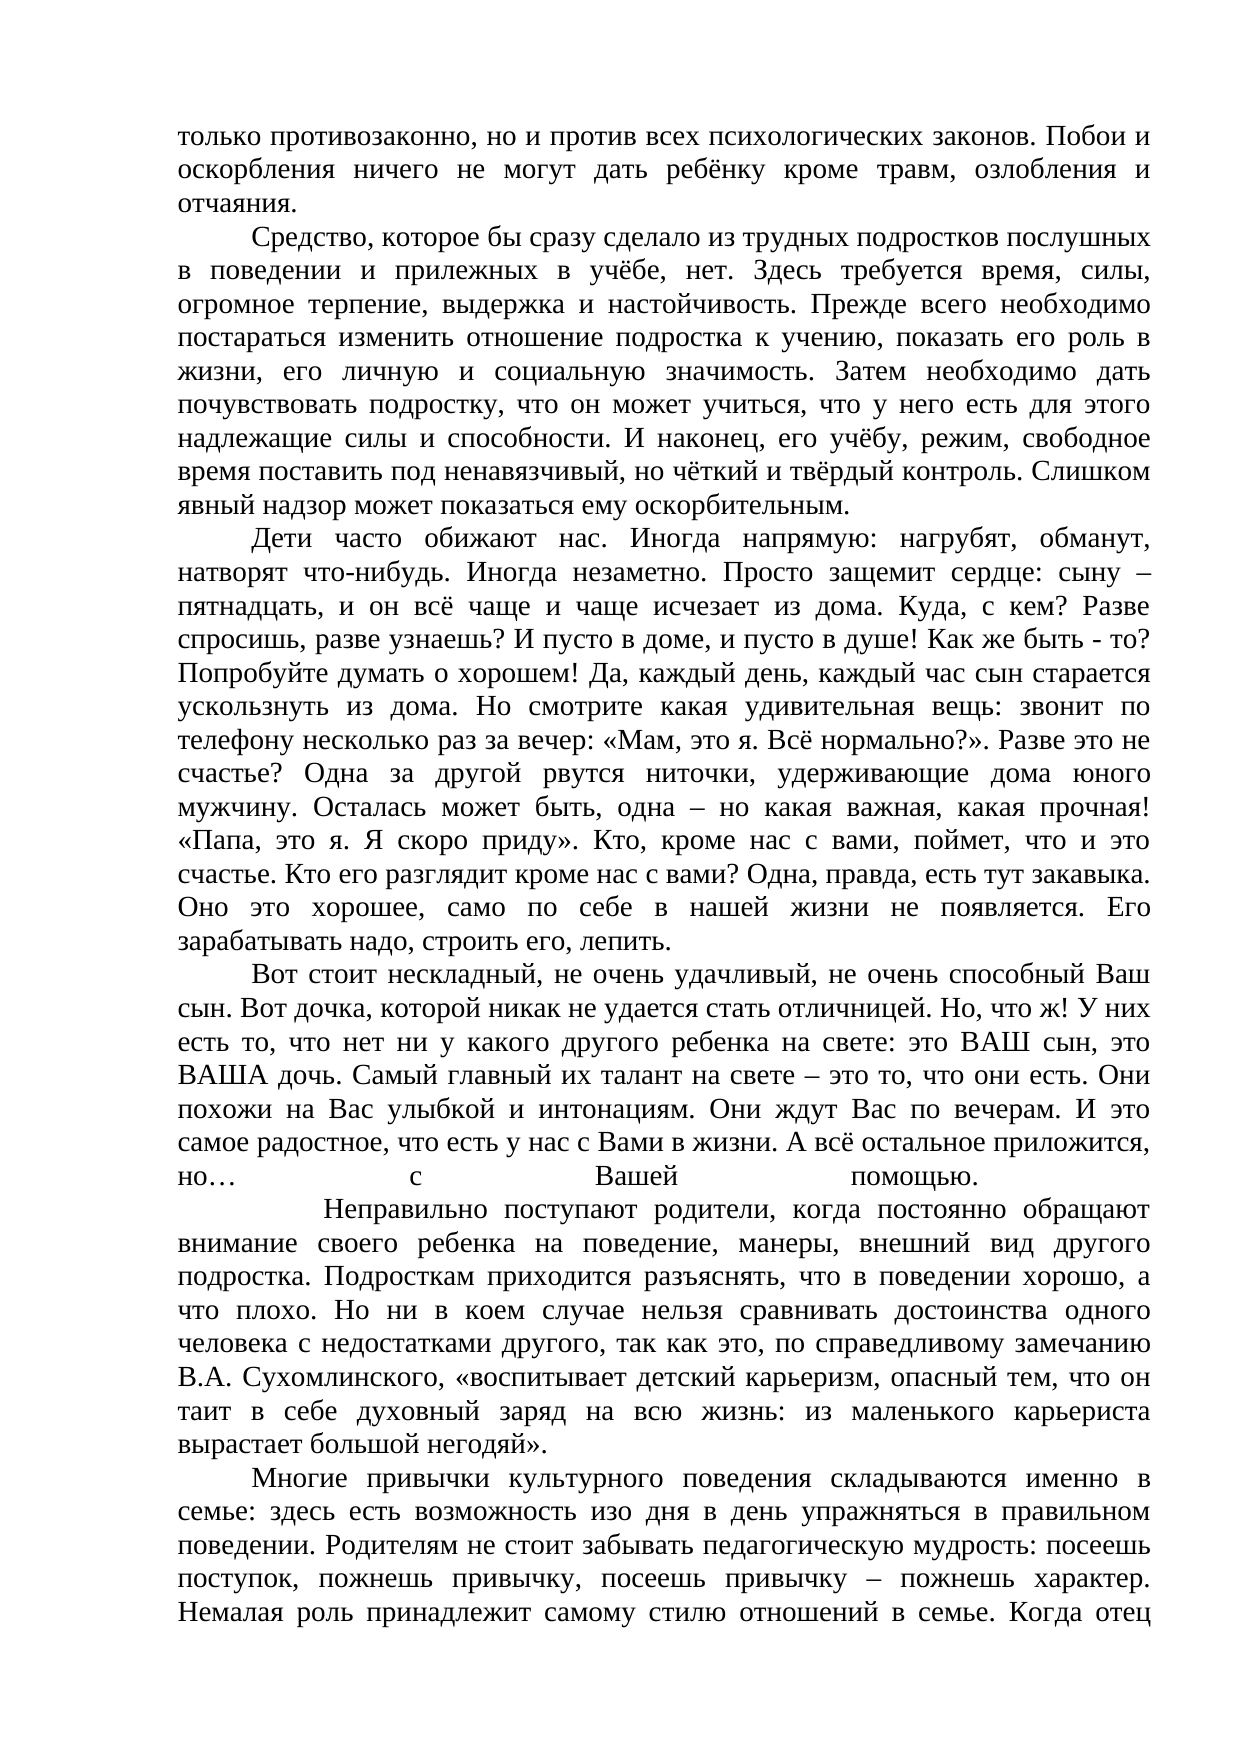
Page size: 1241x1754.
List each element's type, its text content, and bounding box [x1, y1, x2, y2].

text Вот стоит нескладный, не очень удачливый, не очень способный Ваш сын. Вот дочка, которой никак не удается стать отличницей. Но, что ж! У них есть то, что нет ни у какого другого ребенка на свете: это ВАШ сын, это ВАША дочь. Самый главный их талант на свете – это то, что они есть. Они похожи на Вас улыбкой и интонациям. Они ждут Вас по вечерам. И это самое радостное, что есть у нас с Вами в жизни. А всё остальное приложится, но… с Вашей помощью. Неправильно поступают родители, когда постоянно обращают внимание своего ребенка на поведение, манеры, внешний вид другого подростка. Подросткам приходится разъяснять, что в поведении хорошо, а что плохо. Но ни в коем случае нельзя сравнивать достоинства одного человека с недостатками другого, так как это, по справедливому замечанию В.А. Сухомлинского, «воспитывает детский карьеризм, опасный тем, что он таит в себе духовный заряд на всю жизнь: из маленького карьериста вырастает большой негодяй». [177, 957, 1152, 1460]
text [177, 1460, 1152, 1627]
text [177, 118, 1152, 219]
text Средство, которое бы сразу сделало из трудных подростков послушных в поведении и прилежных в учёбе, нет. Здесь требуется время, силы, огромное терпение, выдержка и настойчивость. Прежде всего необходимо постараться изменить отношение подростка к учению, показать его роль в жизни, его личную и социальную значимость. Затем необходимо дать почувствовать подростку, что он может учиться, что у него есть для этого надлежащие силы и способности. И наконец, его учёбу, режим, свободное время поставить под ненавязчивый, но чёткий и твёрдый контроль. Слишком явный надзор может показаться ему оскорбительным. [177, 219, 1152, 521]
text Дети часто обижают нас. Иногда напрямую: нагрубят, обманут, натворят что-нибудь. Иногда незаметно. Просто защемит сердце: сыну – пятнадцать, и он всё чаще и чаще исчезает из дома. Куда, с кем? Разве спросишь, разве узнаешь? И пусто в доме, и пусто в душе! Как же быть - то? Попробуйте думать о хорошем! Да, каждый день, каждый час сын старается ускользнуть из дома. Но смотрите какая удивительная вещь: звонит по телефону несколько раз за вечер: «Мам, это я. Всё нормально?». Разве это не счастье? Одна за другой рвутся ниточки, удерживающие дома юного мужчину. Осталась может быть, одна – но какая важная, какая прочная! «Папа, это я. Я скоро приду». Кто, кроме нас с вами, поймет, что и это счастье. Кто его разглядит кроме нас с вами? Одна, правда, есть тут закавыка. Оно это хорошее, само по себе в нашей жизни не появляется. Его зарабатывать надо, строить его, лепить. [177, 521, 1152, 957]
